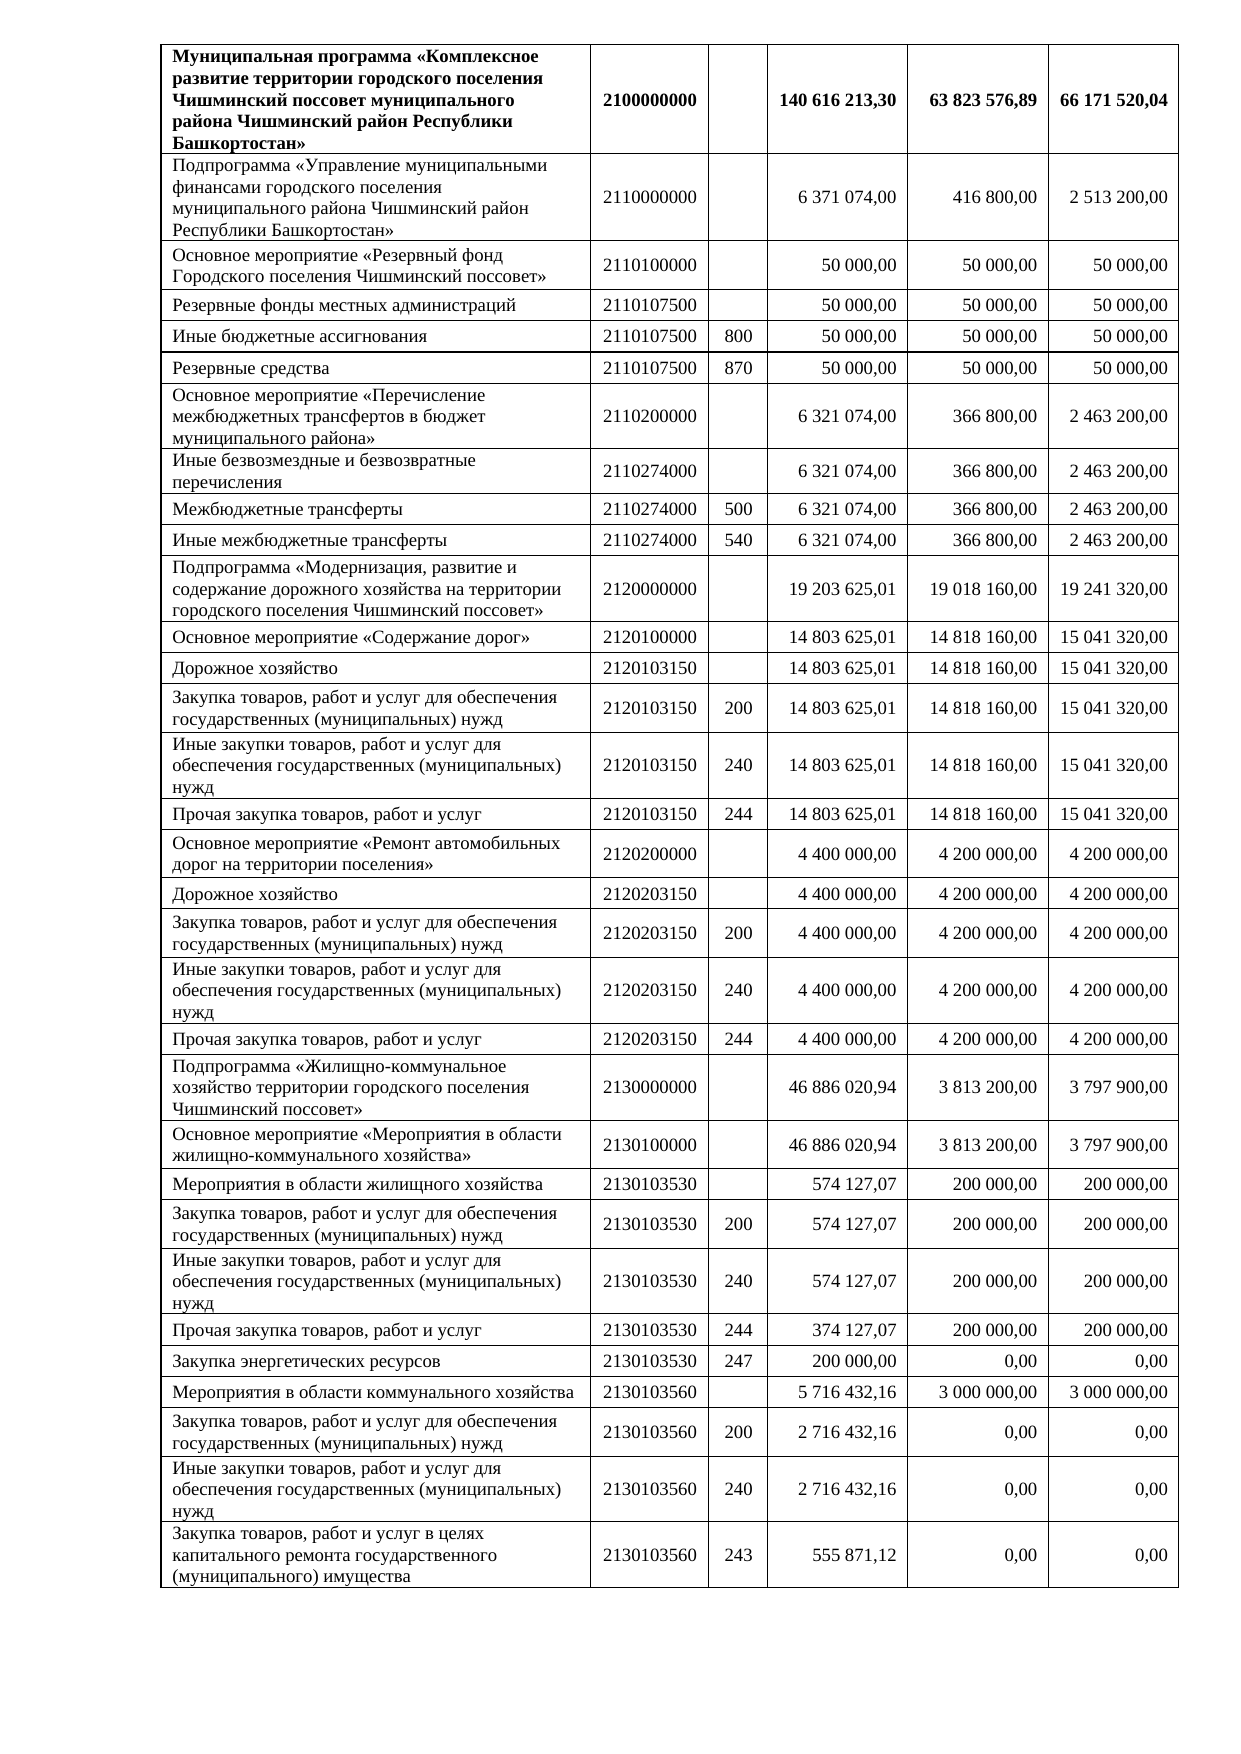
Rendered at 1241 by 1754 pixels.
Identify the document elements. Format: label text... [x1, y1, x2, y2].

table_cell 800 [709, 321, 767, 351]
table_cell 66 171 520,04 [1049, 45, 1178, 153]
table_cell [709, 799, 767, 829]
table_cell 2100000000 [591, 45, 708, 153]
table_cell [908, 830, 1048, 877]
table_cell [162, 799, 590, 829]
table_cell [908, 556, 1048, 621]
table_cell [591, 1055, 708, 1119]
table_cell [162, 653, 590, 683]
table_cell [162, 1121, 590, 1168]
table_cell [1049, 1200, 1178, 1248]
table_cell 50 000,00 [908, 241, 1048, 289]
table_cell 50 000,00 [768, 353, 907, 383]
table_cell Основное мероприятие «Резервный фонд Городского поселения Чишминский поссовет» [162, 241, 590, 289]
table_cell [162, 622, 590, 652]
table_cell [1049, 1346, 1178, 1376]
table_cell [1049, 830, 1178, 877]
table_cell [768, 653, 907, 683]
table_cell 50 000,00 [768, 241, 907, 289]
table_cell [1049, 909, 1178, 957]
table_cell 2 463 200,00 [1049, 384, 1178, 448]
table_cell [709, 154, 767, 240]
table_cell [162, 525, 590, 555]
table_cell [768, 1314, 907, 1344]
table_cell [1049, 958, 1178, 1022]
table_cell 6 321 074,00 [768, 449, 907, 492]
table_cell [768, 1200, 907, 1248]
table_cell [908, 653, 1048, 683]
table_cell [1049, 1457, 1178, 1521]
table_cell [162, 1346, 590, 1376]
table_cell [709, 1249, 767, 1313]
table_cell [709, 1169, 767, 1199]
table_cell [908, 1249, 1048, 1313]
table_cell Резервные фонды местных администраций [162, 290, 590, 320]
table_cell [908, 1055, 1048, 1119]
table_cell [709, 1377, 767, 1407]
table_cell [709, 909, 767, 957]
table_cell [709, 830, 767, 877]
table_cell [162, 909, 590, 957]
table_cell Иные бюджетные ассигнования [162, 321, 590, 351]
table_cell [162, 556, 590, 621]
table_cell 63 823 576,89 [908, 45, 1048, 153]
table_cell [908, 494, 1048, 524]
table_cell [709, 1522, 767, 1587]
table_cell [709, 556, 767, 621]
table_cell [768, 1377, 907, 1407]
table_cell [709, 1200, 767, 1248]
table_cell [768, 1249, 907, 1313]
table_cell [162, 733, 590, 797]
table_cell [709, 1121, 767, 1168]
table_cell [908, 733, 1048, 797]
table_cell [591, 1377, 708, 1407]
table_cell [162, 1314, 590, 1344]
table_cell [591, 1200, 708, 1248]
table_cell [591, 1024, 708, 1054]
table_cell 50 000,00 [1049, 290, 1178, 320]
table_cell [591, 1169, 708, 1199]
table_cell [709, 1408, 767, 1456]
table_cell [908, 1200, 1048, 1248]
table_cell Иные безвозмездные и безвозвратные перечисления [162, 449, 590, 492]
table_cell 50 000,00 [908, 353, 1048, 383]
table_cell Резервные средства [162, 353, 590, 383]
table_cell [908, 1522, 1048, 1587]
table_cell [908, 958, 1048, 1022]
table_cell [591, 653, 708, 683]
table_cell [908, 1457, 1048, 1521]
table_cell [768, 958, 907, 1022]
table_cell 2110107500 [591, 290, 708, 320]
table_cell 2110107500 [591, 321, 708, 351]
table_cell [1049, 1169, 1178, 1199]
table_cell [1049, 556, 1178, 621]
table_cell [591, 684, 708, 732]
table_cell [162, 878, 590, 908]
table_cell 2110200000 [591, 384, 708, 448]
table_cell 140 616 213,30 [768, 45, 907, 153]
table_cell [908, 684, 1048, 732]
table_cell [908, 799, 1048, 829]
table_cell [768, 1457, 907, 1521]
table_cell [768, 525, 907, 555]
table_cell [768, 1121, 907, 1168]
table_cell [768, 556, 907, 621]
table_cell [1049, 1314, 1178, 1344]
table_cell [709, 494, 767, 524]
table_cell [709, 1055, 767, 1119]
table_cell [709, 449, 767, 492]
table_cell 50 000,00 [1049, 353, 1178, 383]
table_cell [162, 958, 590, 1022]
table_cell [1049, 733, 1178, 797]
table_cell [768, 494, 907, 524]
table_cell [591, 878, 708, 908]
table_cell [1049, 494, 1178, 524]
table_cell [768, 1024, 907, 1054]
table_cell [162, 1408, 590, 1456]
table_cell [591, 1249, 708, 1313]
table_cell 2110274000 [591, 449, 708, 492]
table_cell [709, 384, 767, 448]
table_cell 2110107500 [591, 353, 708, 383]
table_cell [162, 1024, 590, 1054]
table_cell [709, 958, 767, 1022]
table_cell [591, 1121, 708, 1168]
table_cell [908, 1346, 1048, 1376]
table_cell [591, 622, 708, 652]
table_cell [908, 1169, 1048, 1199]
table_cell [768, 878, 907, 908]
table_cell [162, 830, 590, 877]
table_cell Подпрограмма «Управление муниципальными финансами городского поселения муниципального района Чишминский район Республики Башкортостан» [162, 154, 590, 240]
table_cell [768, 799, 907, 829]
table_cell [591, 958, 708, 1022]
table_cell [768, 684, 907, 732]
table_cell 2 513 200,00 [1049, 154, 1178, 240]
table_cell 50 000,00 [768, 290, 907, 320]
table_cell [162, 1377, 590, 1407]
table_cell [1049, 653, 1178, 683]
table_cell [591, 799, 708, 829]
table_cell 6 371 074,00 [768, 154, 907, 240]
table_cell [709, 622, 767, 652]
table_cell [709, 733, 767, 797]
table_cell [709, 241, 767, 289]
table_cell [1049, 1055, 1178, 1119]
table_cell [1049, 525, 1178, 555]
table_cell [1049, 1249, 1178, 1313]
table_cell 50 000,00 [908, 321, 1048, 351]
table_cell Муниципальная программа «Комплексное развитие территории городского поселения Чишминский поссовет муниципального района Чишминский район Республики Башкортостан» [162, 45, 590, 153]
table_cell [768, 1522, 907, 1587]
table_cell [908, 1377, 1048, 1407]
table_cell [709, 290, 767, 320]
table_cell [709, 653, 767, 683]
table_cell 50 000,00 [908, 290, 1048, 320]
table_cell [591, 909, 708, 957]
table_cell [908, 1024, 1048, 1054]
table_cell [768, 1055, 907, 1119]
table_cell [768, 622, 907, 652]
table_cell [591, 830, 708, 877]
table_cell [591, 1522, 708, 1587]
table_cell 416 800,00 [908, 154, 1048, 240]
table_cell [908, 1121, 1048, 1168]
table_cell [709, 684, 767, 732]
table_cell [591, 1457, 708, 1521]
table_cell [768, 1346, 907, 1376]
table_cell 2110000000 [591, 154, 708, 240]
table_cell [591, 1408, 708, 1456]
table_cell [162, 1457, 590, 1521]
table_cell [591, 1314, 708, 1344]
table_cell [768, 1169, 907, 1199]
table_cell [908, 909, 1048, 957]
table_cell 50 000,00 [1049, 321, 1178, 351]
table_cell 2 463 200,00 [1049, 449, 1178, 492]
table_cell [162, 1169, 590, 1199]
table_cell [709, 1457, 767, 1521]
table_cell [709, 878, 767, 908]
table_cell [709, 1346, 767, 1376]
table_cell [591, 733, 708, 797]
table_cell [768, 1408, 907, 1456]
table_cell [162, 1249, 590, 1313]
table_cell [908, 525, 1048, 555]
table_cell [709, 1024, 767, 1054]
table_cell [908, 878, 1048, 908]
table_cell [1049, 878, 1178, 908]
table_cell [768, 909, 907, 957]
table_cell 50 000,00 [1049, 241, 1178, 289]
table_cell 366 800,00 [908, 449, 1048, 492]
table_cell 2110100000 [591, 241, 708, 289]
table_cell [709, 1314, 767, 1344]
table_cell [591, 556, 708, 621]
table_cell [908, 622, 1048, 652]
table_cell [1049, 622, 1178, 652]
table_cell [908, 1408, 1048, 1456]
table_cell [709, 45, 767, 153]
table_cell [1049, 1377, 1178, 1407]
table_cell Основное мероприятие «Перечисление межбюджетных трансфертов в бюджет муниципального района» [162, 384, 590, 448]
table_cell 6 321 074,00 [768, 384, 907, 448]
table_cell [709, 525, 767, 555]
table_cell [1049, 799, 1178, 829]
table_cell 50 000,00 [768, 321, 907, 351]
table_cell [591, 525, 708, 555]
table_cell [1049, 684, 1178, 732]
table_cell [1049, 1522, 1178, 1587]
table_cell 366 800,00 [908, 384, 1048, 448]
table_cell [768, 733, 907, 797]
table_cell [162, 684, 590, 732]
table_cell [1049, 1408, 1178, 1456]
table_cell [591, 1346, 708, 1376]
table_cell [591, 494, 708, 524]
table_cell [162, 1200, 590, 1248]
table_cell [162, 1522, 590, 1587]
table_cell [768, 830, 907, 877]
table_cell Межбюджетные трансферты [162, 494, 590, 524]
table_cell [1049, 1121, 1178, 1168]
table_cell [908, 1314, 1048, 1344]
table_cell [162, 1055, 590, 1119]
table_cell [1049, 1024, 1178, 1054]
table_cell 870 [709, 353, 767, 383]
